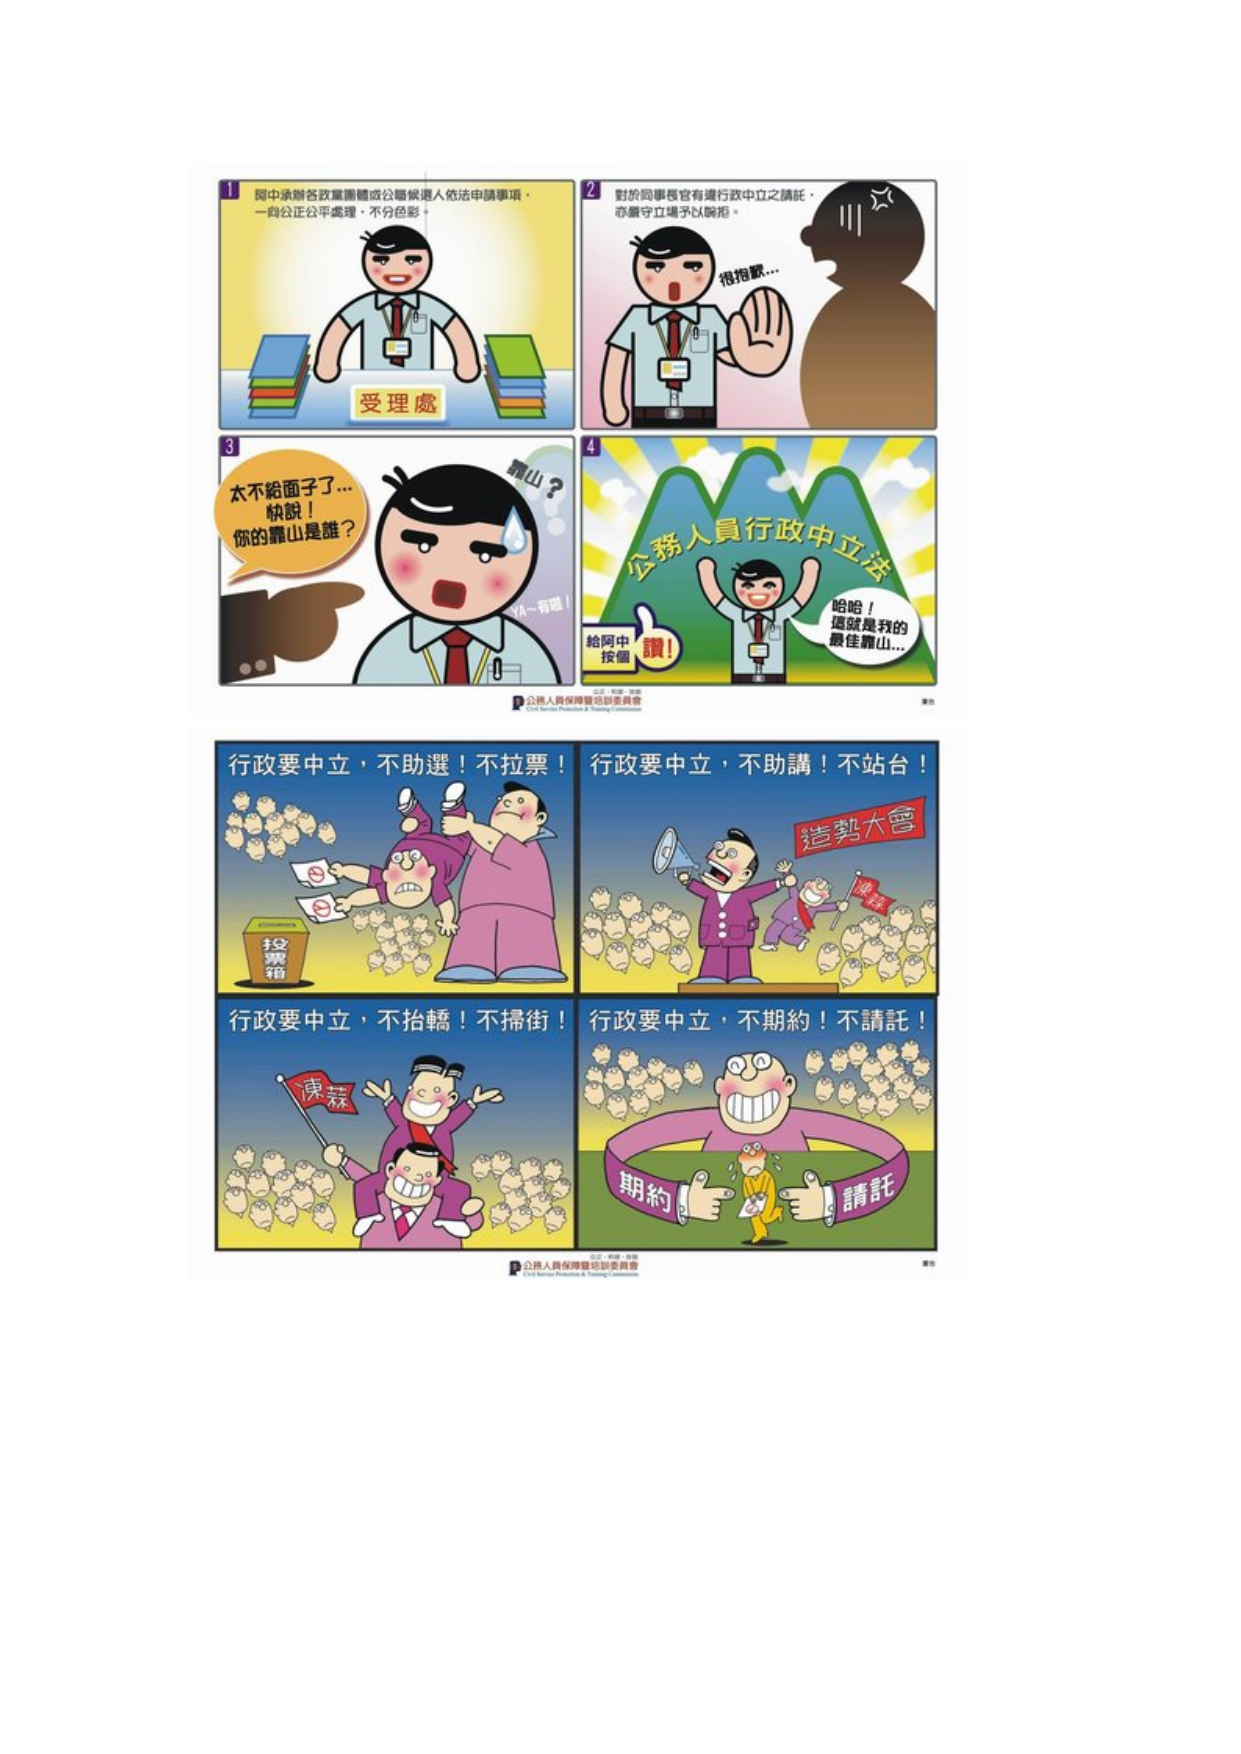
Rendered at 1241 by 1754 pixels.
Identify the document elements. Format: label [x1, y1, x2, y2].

picture [187, 727, 969, 1281]
picture [187, 164, 969, 718]
